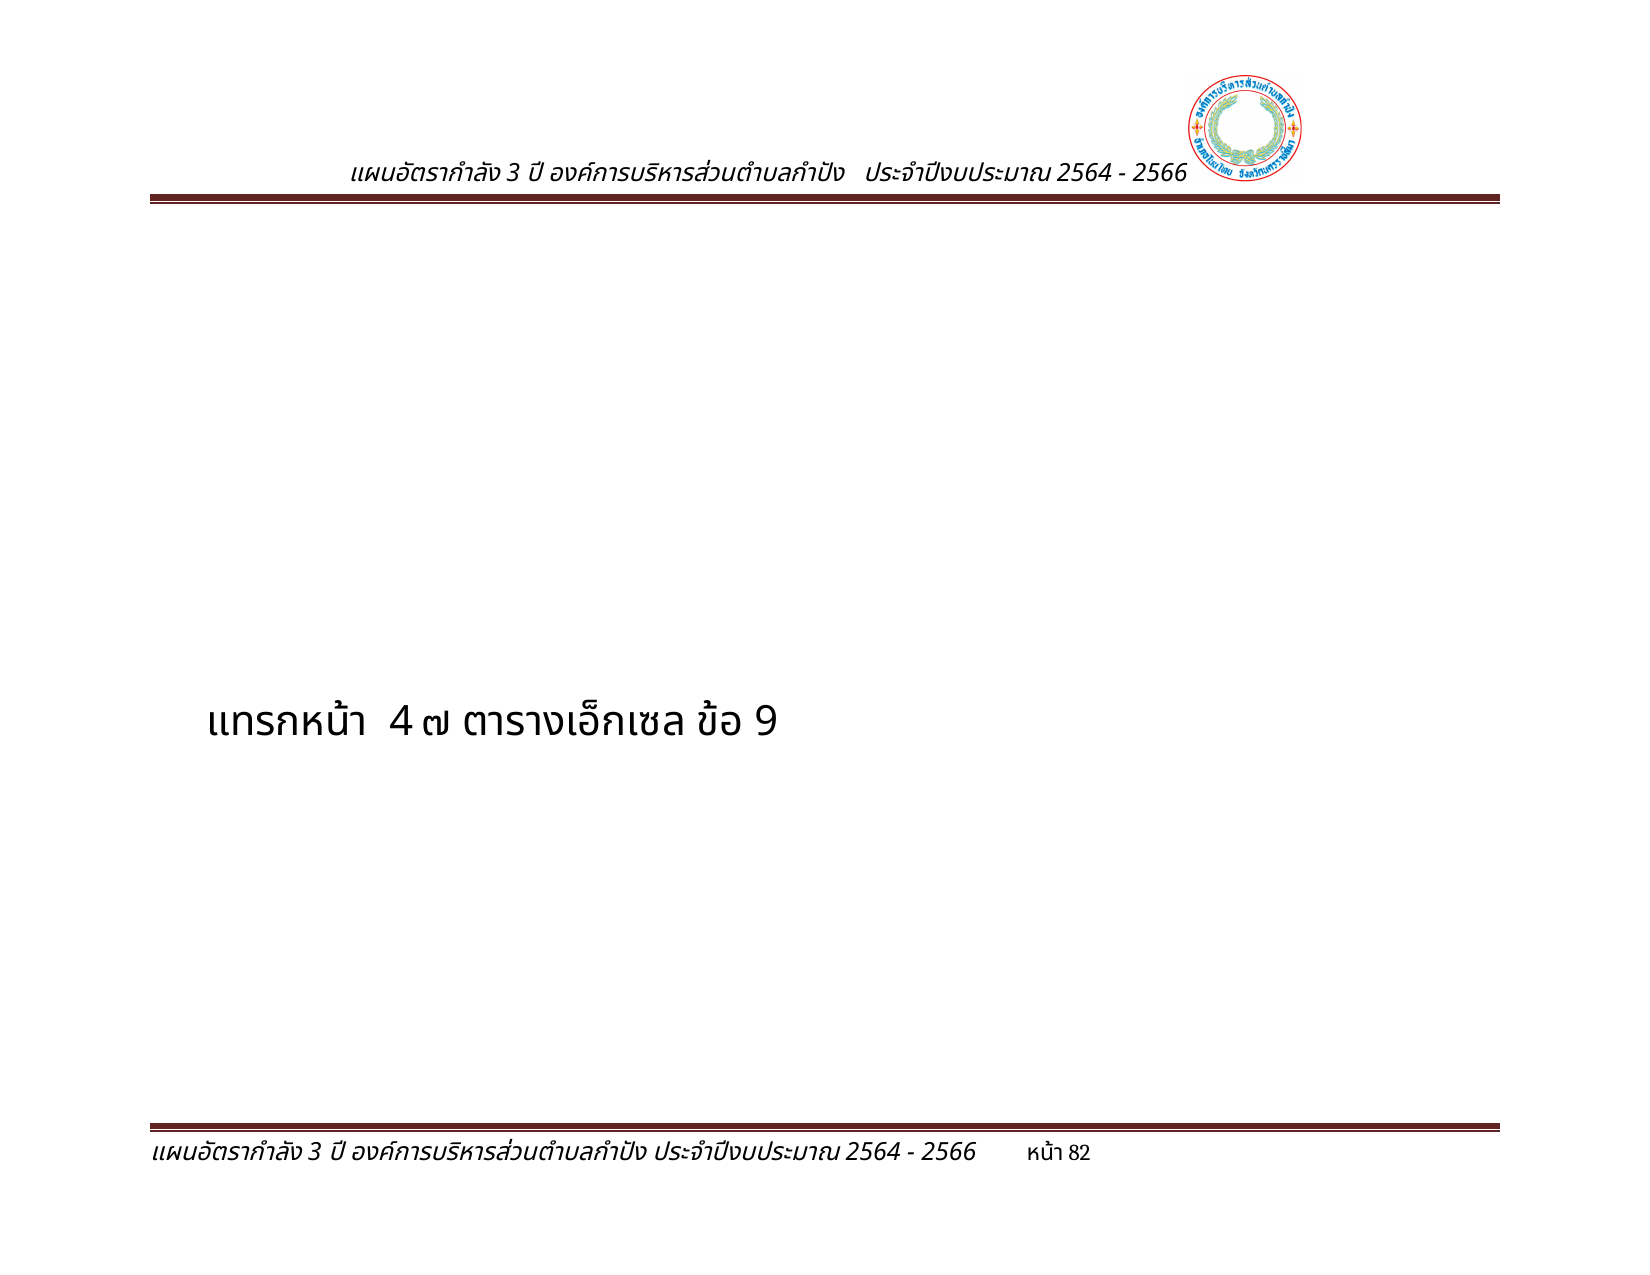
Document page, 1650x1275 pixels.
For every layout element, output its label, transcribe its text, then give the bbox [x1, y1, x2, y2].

picture [1187, 75, 1302, 182]
list แทรกหน้า 4๗ ตารางเอ็กเซล ข้อ 9 [206, 691, 1500, 754]
